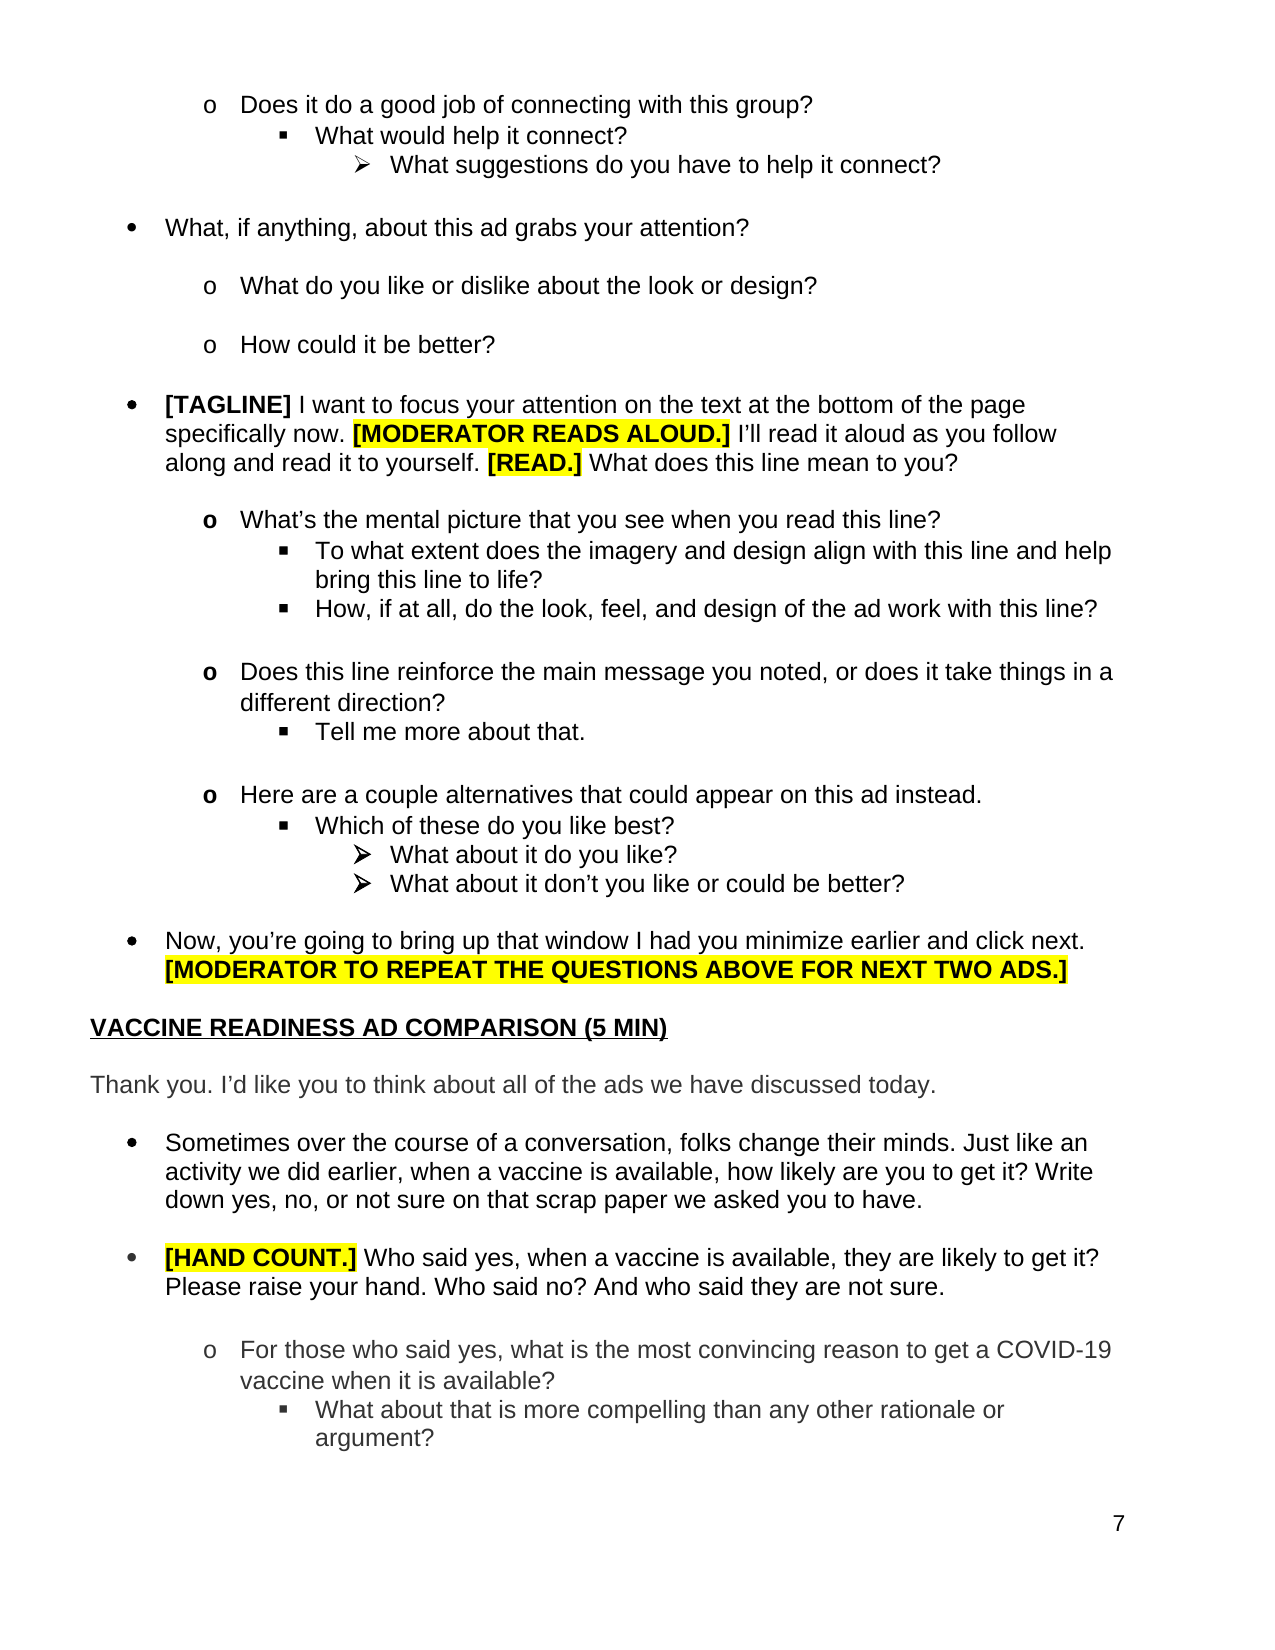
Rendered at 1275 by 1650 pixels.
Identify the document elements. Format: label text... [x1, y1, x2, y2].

list How could it be better? [202, 330, 1125, 361]
list What would help it connect? [277, 121, 1125, 150]
list What do you like or dislike about the look or design? [202, 271, 1125, 302]
list [HAND COUNT.] Who said yes, when a vaccine is available, they are likely to get it? Please raise your hand. Who said no? And who said they are not sure. [127, 1243, 1125, 1300]
list To what extent does the imagery and design align with this line and help bring this line to life? [277, 536, 1125, 594]
list Tell me more about that. [277, 717, 1125, 746]
list How, if at all, do the look, feel, and design of the ad work with this line? [277, 594, 1125, 623]
list What about that is more compelling than any other rationale or argument? [277, 1394, 1125, 1452]
list What about it don’t you like or could be better? [352, 869, 1125, 898]
list For those who said yes, what is the most convincing reason to get a COVID-19 vaccine when it is available? [202, 1335, 1125, 1394]
list What suggestions do you have to help it connect? [352, 150, 1125, 179]
list What’s the mental picture that you see when you read this line? [202, 505, 1125, 536]
list Does this line reinforce the main message you noted, or does it take things in a different direction? [202, 657, 1125, 717]
list What, if anything, about this ad grabs your attention? [127, 213, 1125, 242]
list What about it do you like? [352, 840, 1125, 869]
text vaccine readiness AD COMPARISON (5 MIN) [90, 1013, 1125, 1041]
list [TAGLINE] I want to focus your attention on the text at the bottom of the page specifically now. [MODERATOR READS ALOUD.] I’ll read it aloud as you follow along and read it to yourself. [READ.] What does this line mean to you? [127, 390, 1125, 476]
text Thank you. I’d like you to think about all of the ads we have discussed today. [90, 1070, 1125, 1099]
list Which of these do you like best? [277, 811, 1125, 840]
list Sometimes over the course of a conversation, folks change their minds. Just like an activity we did earlier, when a vaccine is available, how likely are you to get it? Write down yes, no, or not sure on that scrap paper we asked you to have. [127, 1128, 1125, 1214]
list Here are a couple alternatives that could appear on this ad instead. [202, 780, 1125, 811]
list Now, you’re going to bring up that window I had you minimize earlier and click next. [MODERATOR TO REPEAT THE QUESTIONS ABOVE FOR NEXT TWO ADS.] [127, 926, 1125, 984]
list Does it do a good job of connecting with this group? [202, 90, 1125, 121]
